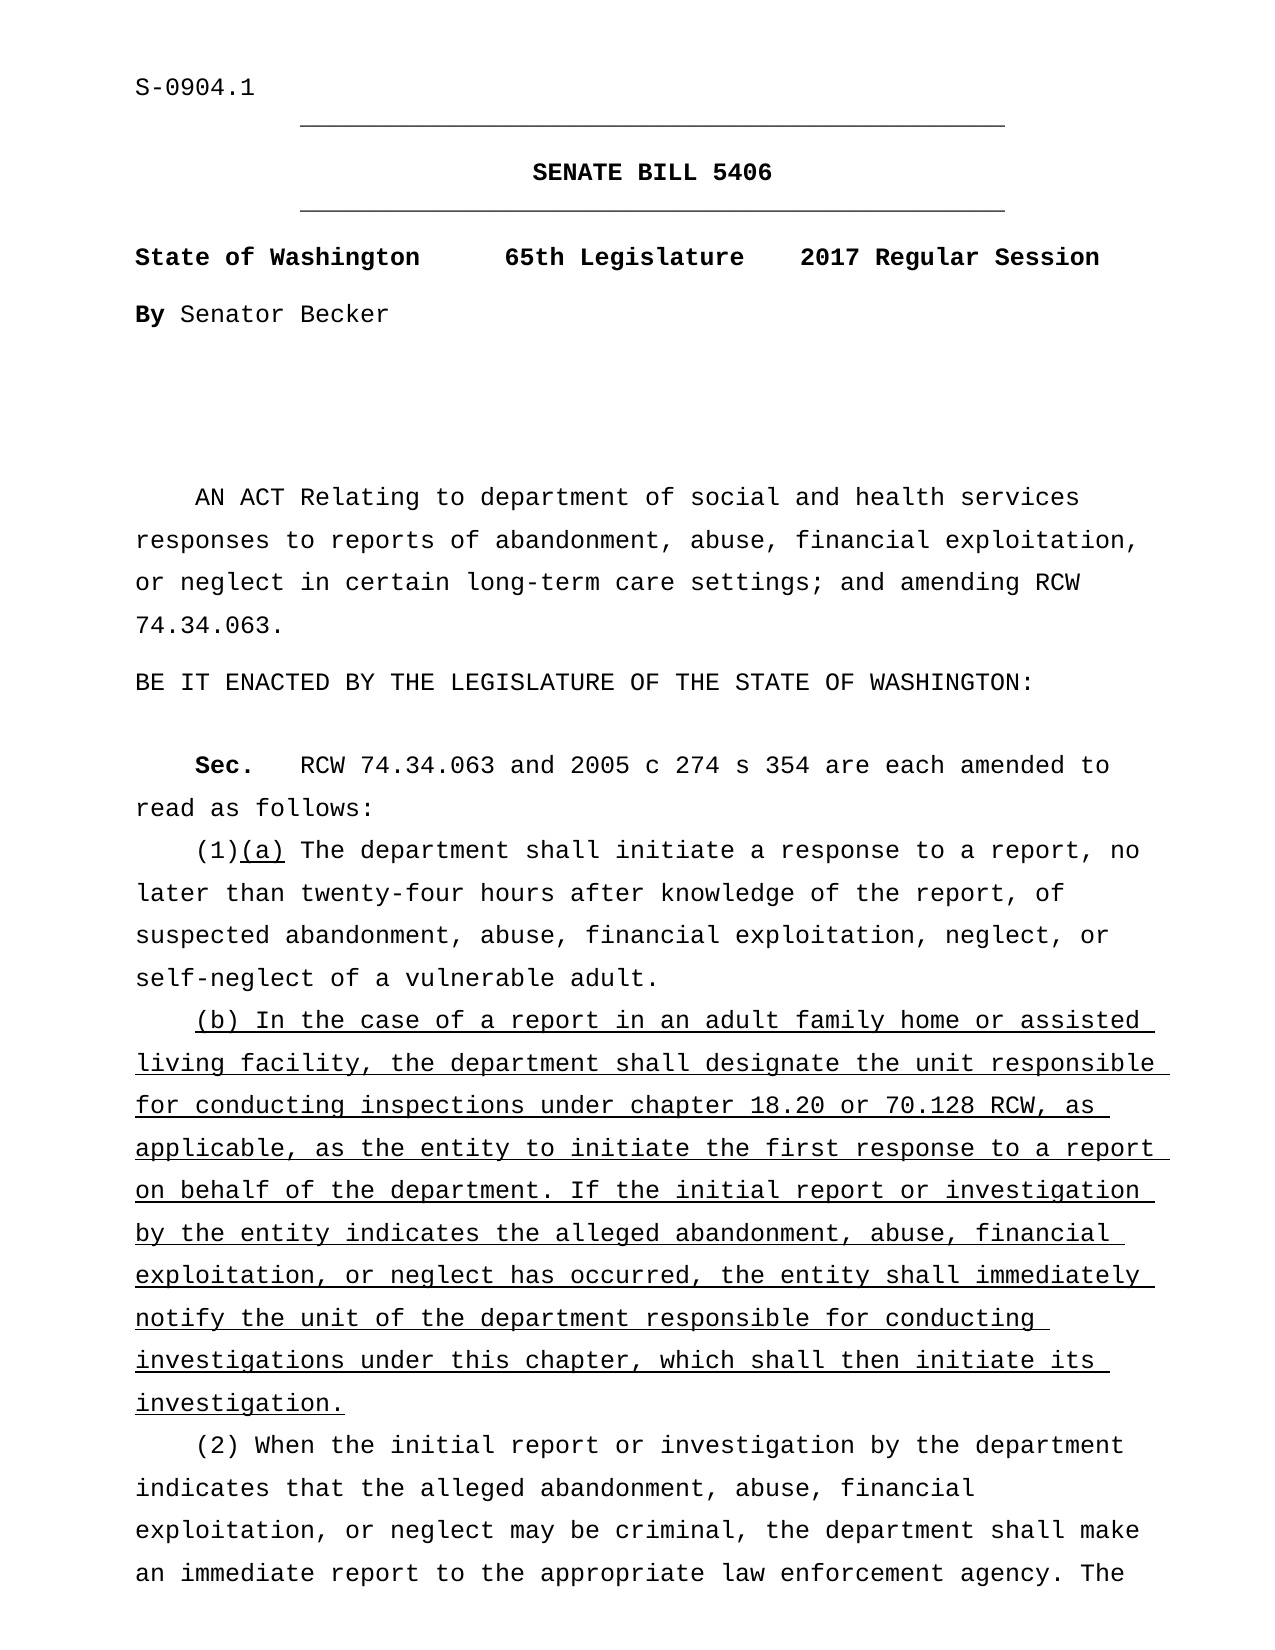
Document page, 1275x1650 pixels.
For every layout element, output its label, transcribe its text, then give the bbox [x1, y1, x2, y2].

text (b) In the case of a report in an adult family home or assisted living facility, the department shall designate the unit responsible for conducting inspections under chapter 18.20 or 70.128 RCW, as applicable, as the entity to initiate the first response to a report on behalf of the department. If the initial report or investigation by the entity indicates the alleged abandonment, abuse, financial exploitation, or neglect has occurred, the entity shall immediately notify the unit of the department responsible for conducting investigations under this chapter, which shall then initiate its investigation. [135, 1160, 1170, 1420]
text _______________________________________________ [135, 188, 1170, 217]
text (b) In the case of a report in an adult family home or assisted living facility, the department shall designate the unit responsible for conducting inspections under chapter 18.20 or 70.128 RCW, as applicable, as the entity to initiate the first response to a report on behalf of the department. If the initial report or investigation by the entity indicates the alleged abandonment, abuse, financial exploitation, or neglect has occurred, the entity shall immediately notify the unit of the department responsible for conducting investigations under this chapter, which shall then initiate its investigation. [135, 1075, 1170, 1159]
text By Senator Becker [135, 302, 1170, 330]
text (b) In the case of a report in an adult family home or assisted living facility, the department shall designate the unit responsible for conducting inspections under chapter 18.20 or 70.128 RCW, as applicable, as the entity to initiate the first response to a report on behalf of the department. If the initial report or investigation by the entity indicates the alleged abandonment, abuse, financial exploitation, or neglect has occurred, the entity shall immediately notify the unit of the department responsible for conducting investigations under this chapter, which shall then initiate its investigation. [135, 995, 1170, 1074]
text S-0904.1 [135, 75, 1170, 103]
text SENATE BILL 5406 [135, 160, 1170, 188]
text AN ACT Relating to department of social and health services responses to reports of abandonment, abuse, financial exploitation, or neglect in certain long-term care settings; and amending RCW 74.34.063. [135, 472, 1170, 642]
text State of Washington 65th Legislature 2017 Regular Session [135, 245, 1170, 273]
text (1)(a) The department shall initiate a response to a report, no later than twenty-four hours after knowledge of the report, of suspected abandonment, abuse, financial exploitation, neglect, or self-neglect of a vulnerable adult. [135, 825, 1170, 995]
text _______________________________________________ [135, 103, 1170, 132]
text Sec. RCW 74.34.063 and 2005 c 274 s 354 are each amended to read as follows: [135, 740, 1170, 825]
text BE IT ENACTED BY THE LEGISLATURE OF THE STATE OF WASHINGTON: [135, 670, 1170, 698]
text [135, 1420, 1170, 1590]
